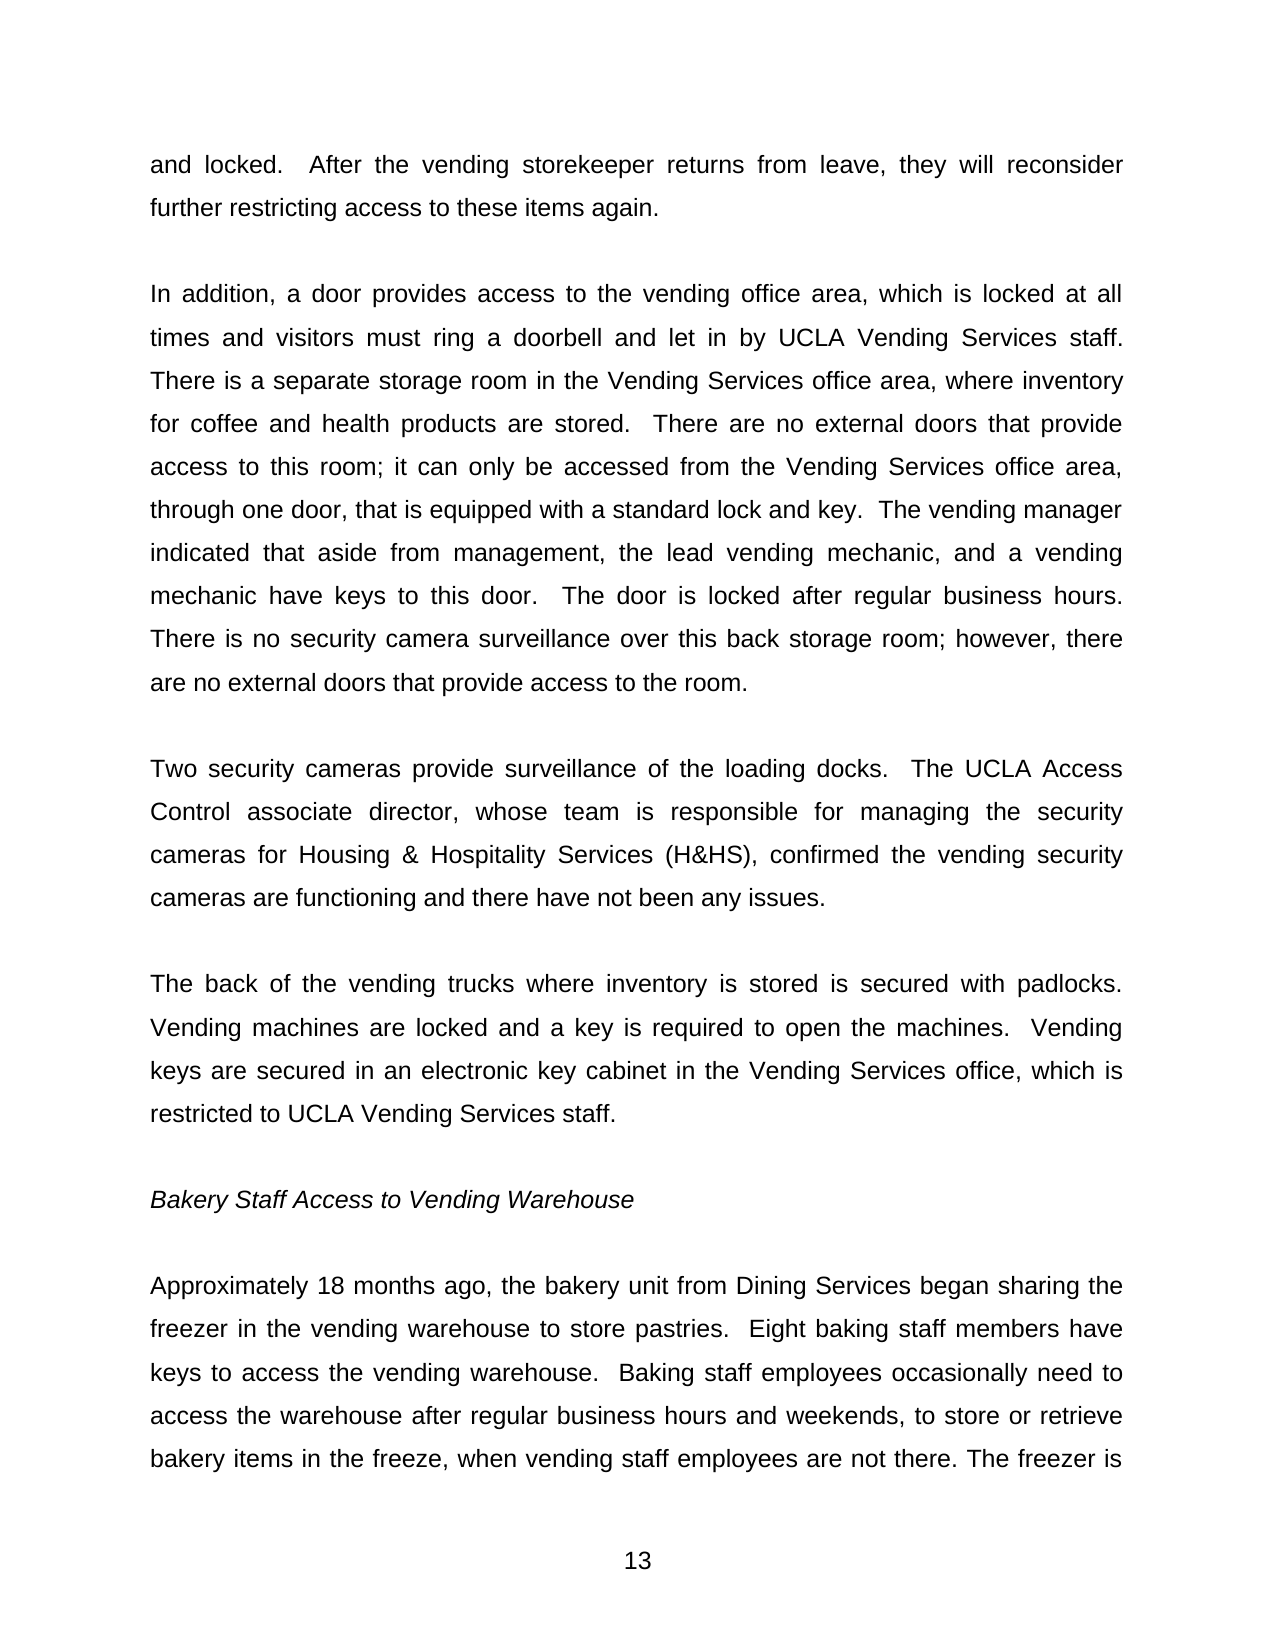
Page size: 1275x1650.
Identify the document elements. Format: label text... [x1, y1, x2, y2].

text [150, 150, 1125, 222]
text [150, 1271, 1125, 1472]
text Bakery Staff Access to Vending Warehouse [150, 1185, 1125, 1214]
text In addition, a door provides access to the vending office area, which is locked at all times and visitors must ring a doorbell and let in by UCLA Vending Services staff. There is a separate storage room in the Vending Services office area, where inventory for coffee and health products are stored. There are no external doors that provide access to this room; it can only be accessed from the Vending Services office area, through one door, that is equipped with a standard lock and key. The vending manager indicated that aside from management, the lead vending mechanic, and a vending mechanic have keys to this door. The door is locked after regular business hours. There is no security camera surveillance over this back storage room; however, there are no external doors that provide access to the room. [150, 279, 1125, 696]
text Two security cameras provide surveillance of the loading docks. The UCLA Access Control associate director, whose team is responsible for managing the security cameras for Housing & Hospitality Services (H&HS), confirmed the vending security cameras are functioning and there have not been any issues. [150, 754, 1125, 912]
list The back of the vending trucks where inventory is stored is secured with padlocks. Vending machines are locked and a key is required to open the machines. Vending keys are secured in an electronic key cabinet in the Vending Services office, which is restricted to UCLA Vending Services staff. [150, 969, 1125, 1127]
